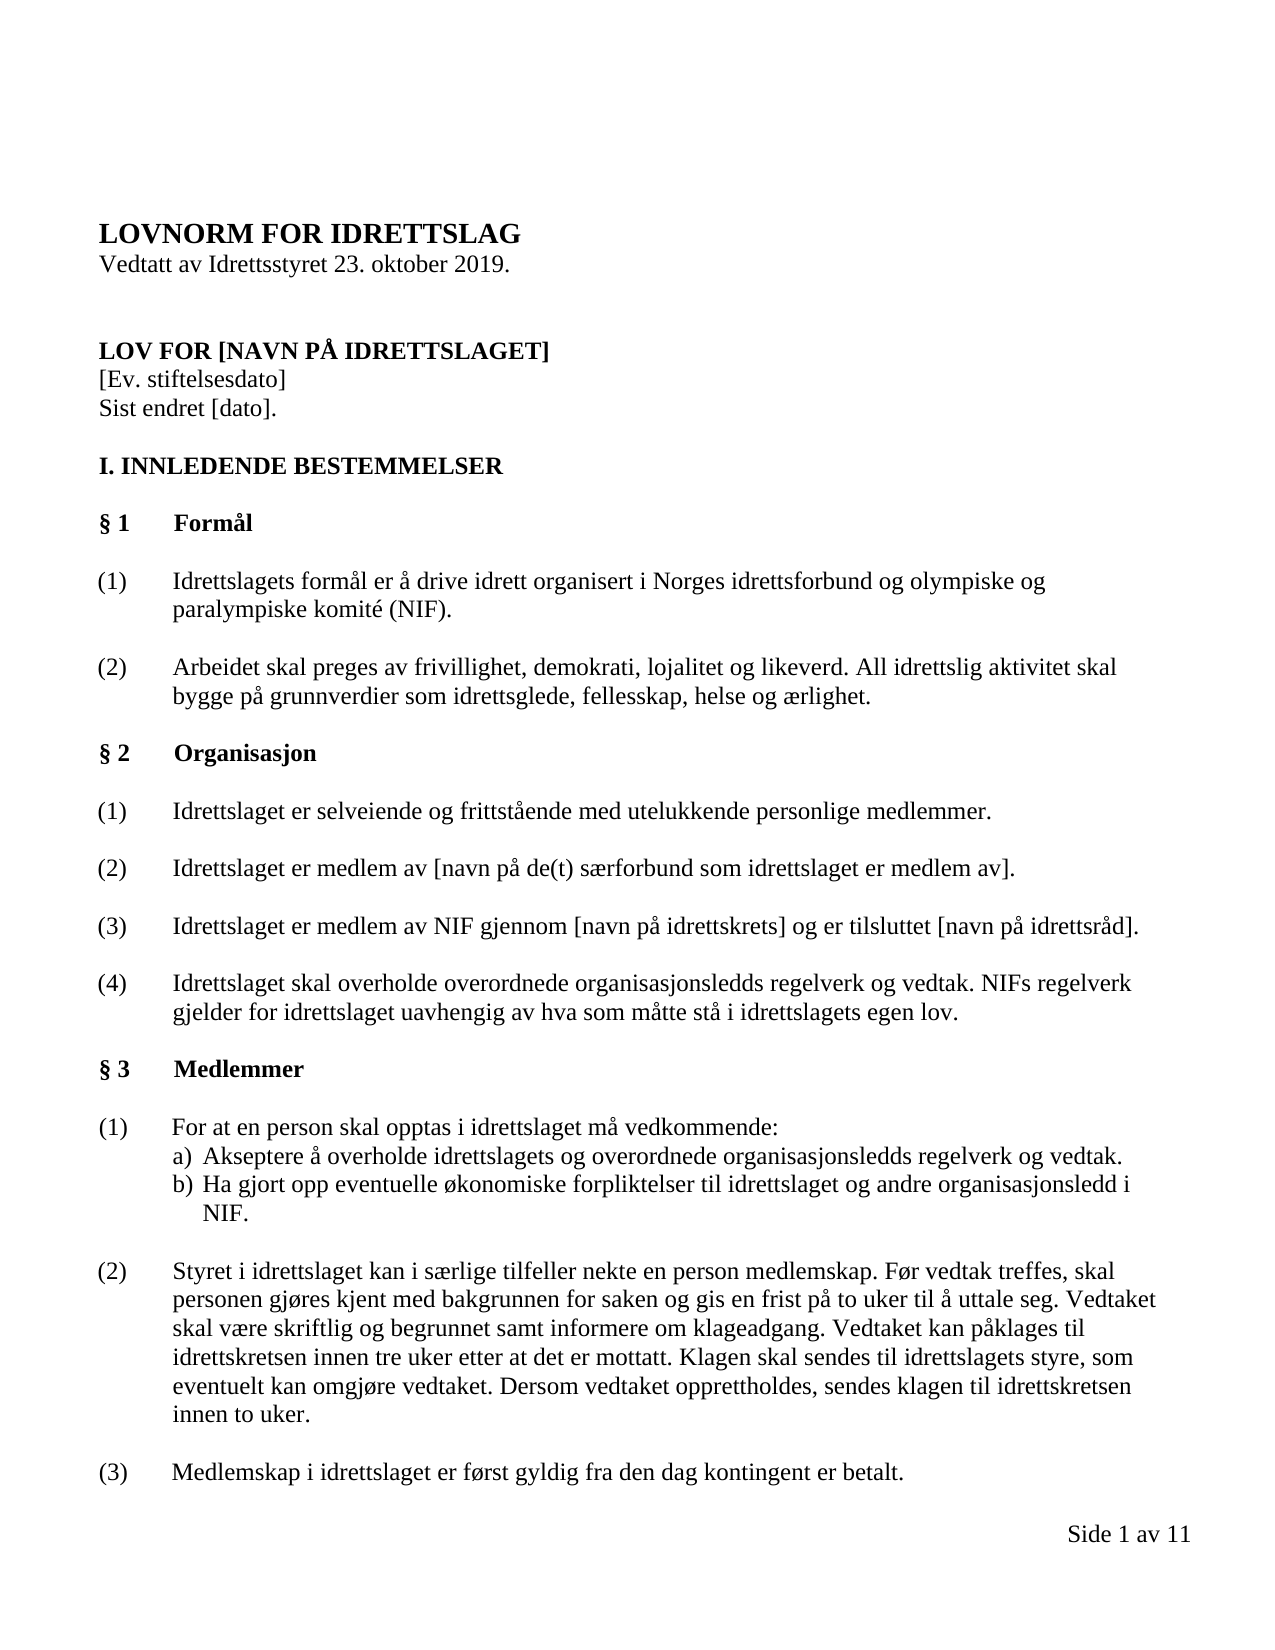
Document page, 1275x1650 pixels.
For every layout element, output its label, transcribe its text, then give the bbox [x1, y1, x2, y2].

text Sist endret [dato]. [98, 393, 1177, 422]
text (3) Medlemskap i idrettslaget er først gyldig fra den dag kontingent er betalt. [98, 1457, 1177, 1486]
text (2) Idrettslaget er medlem av [navn på de(t) særforbund som idrettslaget er medlem av]. [97, 853, 1177, 882]
text LOVNORM FOR IDRETTSLAG [98, 216, 1177, 249]
text NIF. [187, 1198, 1177, 1227]
text § 2 Organisasjon [98, 738, 1177, 767]
text a) Akseptere å overholde idrettslagets og overordnede organisasjonsledds regelverk og vedtak. [98, 1141, 1177, 1169]
text (4) Idrettslaget skal overholde overordnede organisasjonsledds regelverk og vedtak. NIFs regelverk gjelder for idrettslaget uavhengig av hva som måtte stå i idrettslagets egen lov. [97, 968, 1177, 1026]
text LOV FOR [NAVN PÅ IDRETTSLAGET] [98, 336, 1177, 364]
text § 1 Formål [98, 508, 1177, 537]
text Vedtatt av Idrettsstyret 23. oktober 2019. [98, 249, 1177, 278]
text b) Ha gjort opp eventuelle økonomiske forpliktelser til idrettslaget og andre organisasjonsledd i [98, 1169, 1177, 1198]
text § 3 Medlemmer [98, 1054, 1177, 1083]
text [Ev. stiftelsesdato] [98, 364, 1177, 393]
text I. INNLEDENDE BESTEMMELSER [98, 451, 1177, 479]
text (1) Idrettslagets formål er å drive idrett organisert i Norges idrettsforbund og olympiske og paralympiske komité (NIF). [97, 566, 1177, 623]
text (1) Idrettslaget er selveiende og frittstående med utelukkende personlige medlemmer. [97, 796, 1177, 824]
text (2) Arbeidet skal preges av frivillighet, demokrati, lojalitet og likeverd. All idrettslig aktivitet skal bygge på grunnverdier som idrettsglede, fellesskap, helse og ærlighet. [97, 652, 1177, 709]
text (2) Styret i idrettslaget kan i særlige tilfeller nekte en person medlemskap. Før vedtak treffes, skal personen gjøres kjent med bakgrunnen for saken og gis en frist på to uker til å uttale seg. Vedtaket skal være skriftlig og begrunnet samt informere om klageadgang. Vedtaket kan påklages til idrettskretsen innen tre uker etter at det er mottatt. Klagen skal sendes til idrettslagets styre, som eventuelt kan omgjøre vedtaket. Dersom vedtaket opprettholdes, sendes klagen til idrettskretsen innen to uker. [97, 1256, 1177, 1428]
text (3) Idrettslaget er medlem av NIF gjennom [navn på idrettskrets] og er tilsluttet [navn på idrettsråd]. [97, 911, 1177, 939]
text (1) For at en person skal opptas i idrettslaget må vedkommende: [98, 1112, 1177, 1141]
